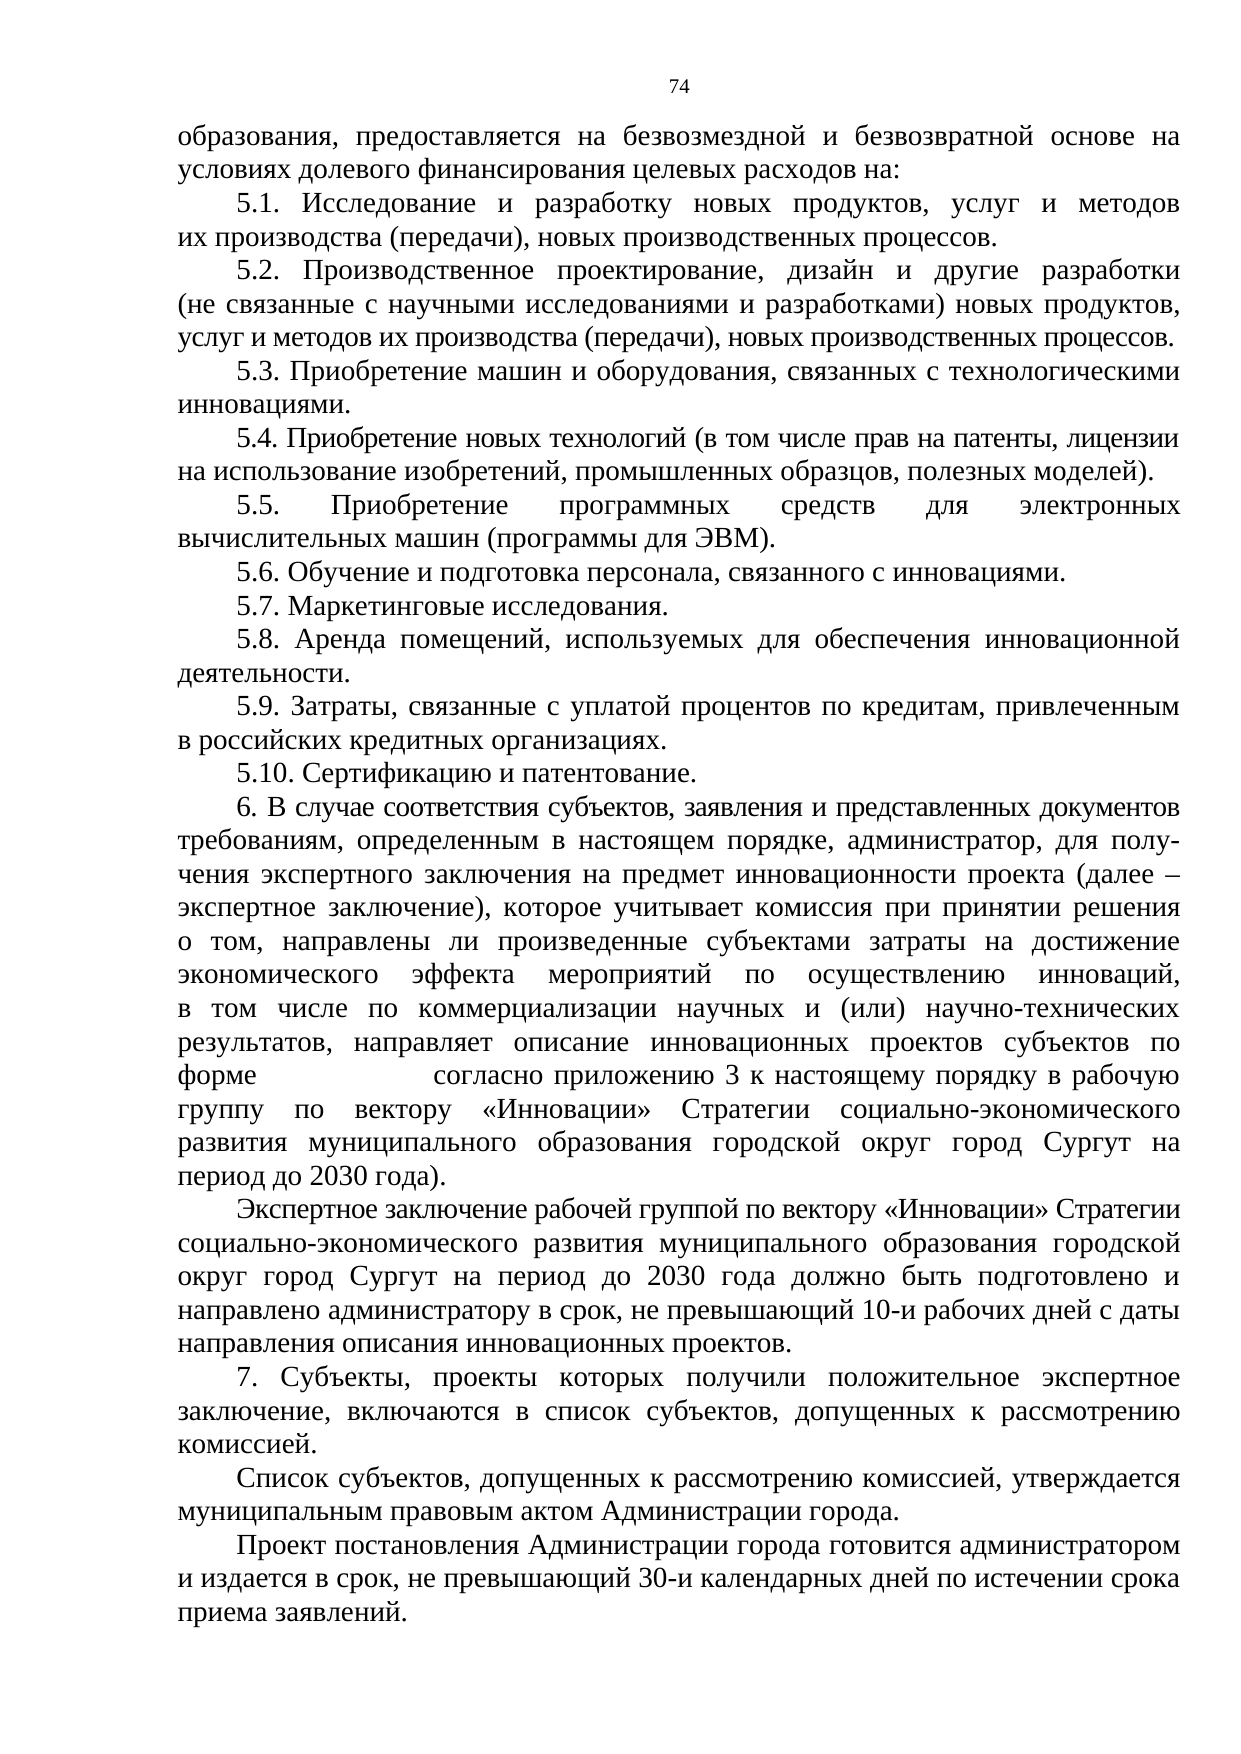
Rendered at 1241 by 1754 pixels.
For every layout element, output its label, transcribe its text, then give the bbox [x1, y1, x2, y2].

text 7. Субъекты, проекты которых получили положительное экспертное заключение, включаются в список субъектов, допущенных к рассмотрению комиссией. [177, 1359, 1181, 1460]
text Список субъектов, допущенных к рассмотрению комиссией, утверждается муниципальным правовым актом Администрации города. [177, 1460, 1181, 1527]
text 6. В случае соответствия субъектов, заявления и представленных документов требованиям, определенным в настоящем порядке, администратор, для полу- чения экспертного заключения на предмет инновационности проекта (далее – экспертное заключение), которое учитывает комиссия при принятии решения о том, направлены ли произведенные субъектами затраты на достижение экономического эффекта мероприятий по осуществлению инноваций, в том числе по коммерциализации научных и (или) научно-технических результатов, направляет описание инновационных проектов субъектов по форме согласно приложению 3 к настоящему порядку в рабочую группу по вектору «Инновации» Стратегии социально-экономического развития муниципального образования городской округ город Сургут на период до 2030 года). [177, 789, 1181, 1191]
text 5.8. Аренда помещений, используемых для обеспечения инновационной деятельности. [177, 621, 1181, 688]
text 5.9. Затраты, связанные с уплатой процентов по кредитам, привлеченным в российских кредитных организациях. [177, 688, 1181, 755]
text 5.4. Приобретение новых технологий (в том числе прав на патенты, лицензии на использование изобретений, промышленных образцов, полезных моделей). [177, 420, 1181, 487]
text Проект постановления Администрации города готовится администратором и издается в срок, не превышающий 30-и календарных дней по истечении срока приема заявлений. [177, 1527, 1181, 1627]
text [177, 118, 1181, 185]
text 5.5. Приобретение программных средств для электронных вычислительных машин (программы для ЭВМ). [177, 487, 1181, 554]
text 5.1. Исследование и разработку новых продуктов, услуг и методов их производства (передачи), новых производственных процессов. [177, 185, 1181, 252]
text Экспертное заключение рабочей группой по вектору «Инновации» Стратегии социально-экономического развития муниципального образования городской округ город Сургут на период до 2030 года должно быть подготовлено и направлено администратору в срок, не превышающий 10-и рабочих дней с даты направления описания инновационных проектов. [177, 1191, 1181, 1359]
text 5.3. Приобретение машин и оборудования, связанных с технологическими инновациями. [177, 353, 1181, 420]
text 5.2. Производственное проектирование, дизайн и другие разработки (не связанные с научными исследованиями и разработками) новых продуктов, услуг и методов их производства (передачи), новых производственных процессов. [177, 252, 1181, 353]
text 5.7. Маркетинговые исследования. [177, 588, 1181, 621]
text 5.6. Обучение и подготовка персонала, связанного с инновациями. [177, 554, 1181, 588]
text 5.10. Сертификацию и патентование. [177, 755, 1181, 789]
